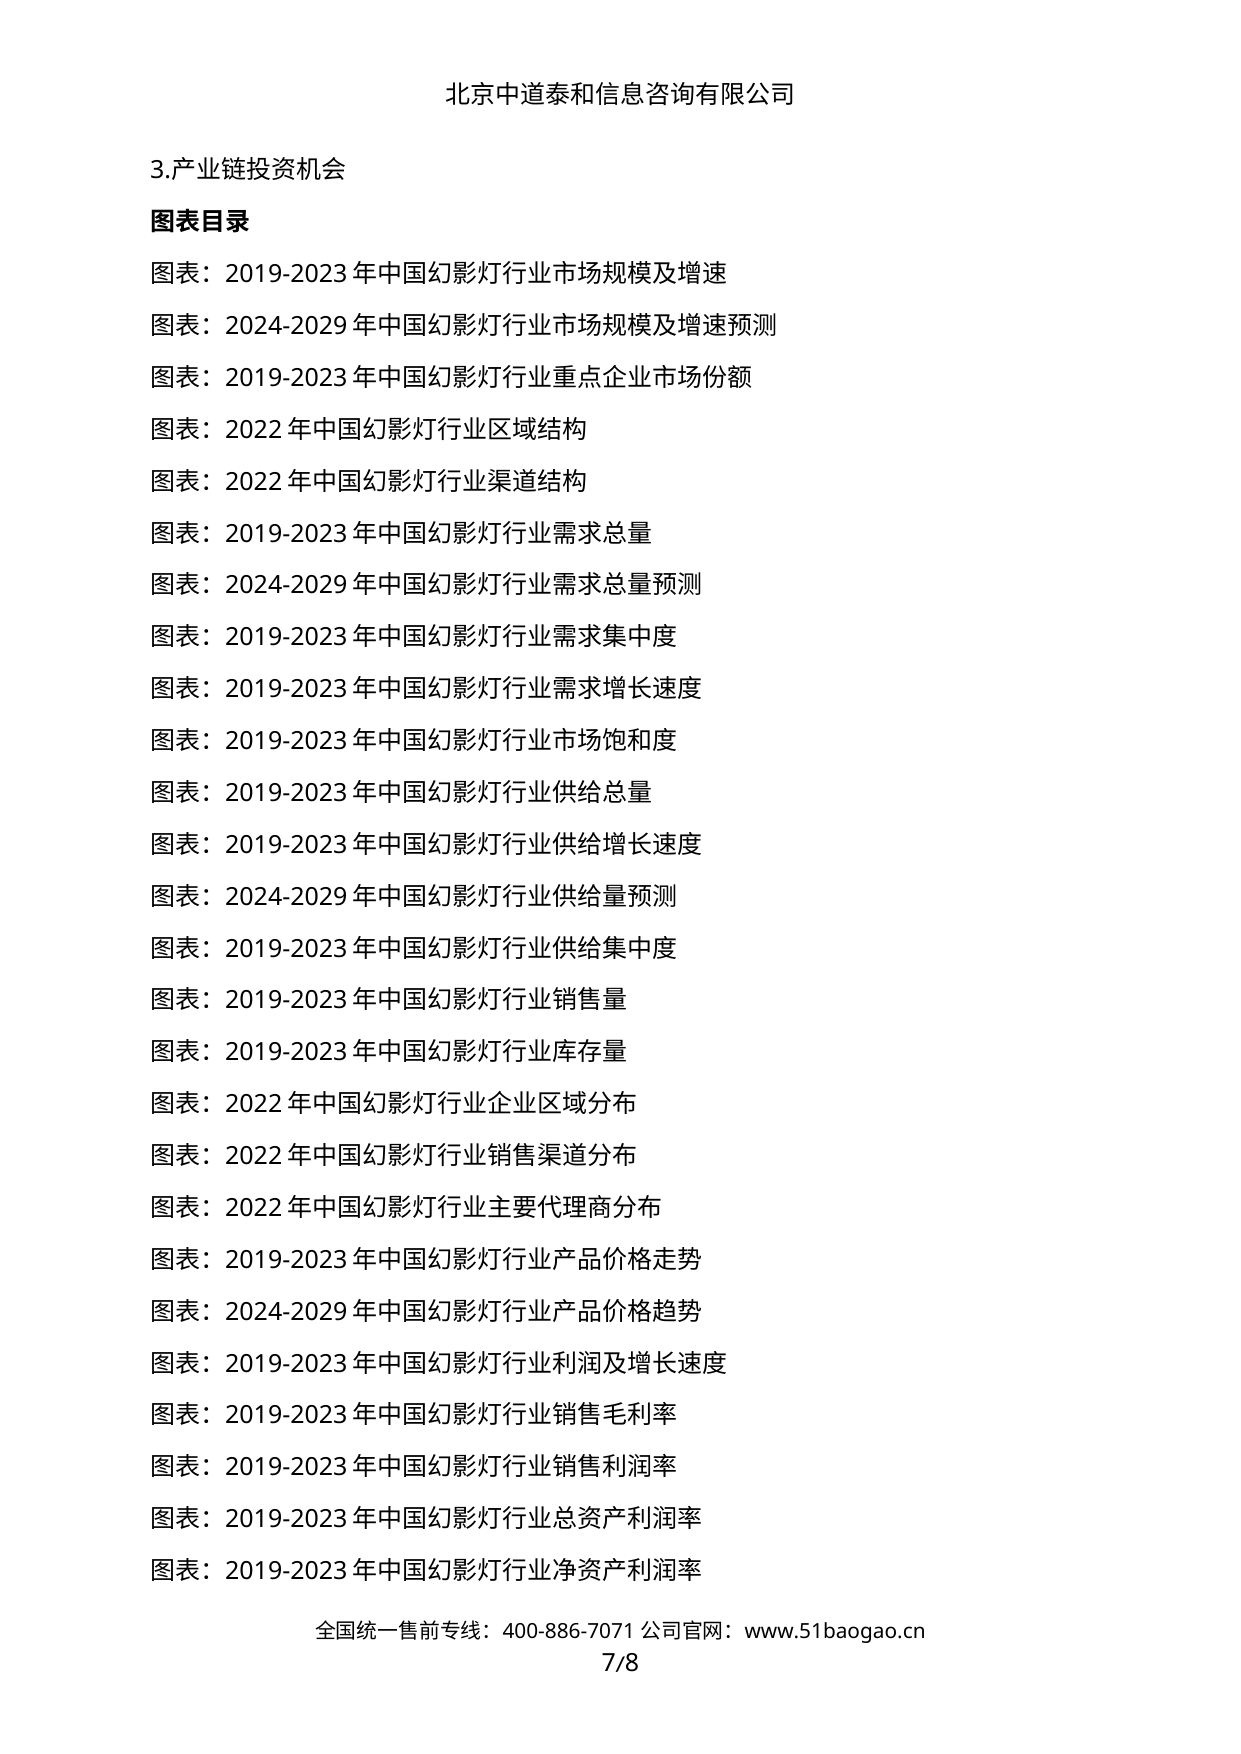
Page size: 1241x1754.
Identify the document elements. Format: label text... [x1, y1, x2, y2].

text 图表：2019-2023年中国幻影灯行业销售利润率 [150, 1447, 1090, 1483]
text 图表：2019-2023年中国幻影灯行业供给集中度 [150, 928, 1090, 964]
text 图表：2024-2029年中国幻影灯行业供给量预测 [150, 876, 1090, 912]
text 图表：2019-2023年中国幻影灯行业需求集中度 [150, 617, 1090, 653]
text 图表：2024-2029年中国幻影灯行业需求总量预测 [150, 565, 1090, 601]
text 图表：2019-2023年中国幻影灯行业利润及增长速度 [150, 1343, 1090, 1379]
text 图表：2022年中国幻影灯行业区域结构 [150, 409, 1090, 446]
text 图表：2019-2023年中国幻影灯行业销售量 [150, 980, 1090, 1016]
text 图表：2022年中国幻影灯行业渠道结构 [150, 461, 1090, 497]
text 图表：2019-2023年中国幻影灯行业市场规模及增速 [150, 254, 1090, 290]
text 图表：2022年中国幻影灯行业企业区域分布 [150, 1084, 1090, 1120]
text 图表：2019-2023年中国幻影灯行业产品价格走势 [150, 1239, 1090, 1276]
text 3.产业链投资机会 [150, 150, 1090, 186]
text 图表：2022年中国幻影灯行业主要代理商分布 [150, 1187, 1090, 1224]
text 图表：2019-2023年中国幻影灯行业总资产利润率 [150, 1499, 1090, 1535]
text 图表：2024-2029年中国幻影灯行业市场规模及增速预测 [150, 306, 1090, 342]
text 图表：2024-2029年中国幻影灯行业产品价格趋势 [150, 1291, 1090, 1327]
text 图表：2019-2023年中国幻影灯行业需求总量 [150, 513, 1090, 549]
text 图表：2019-2023年中国幻影灯行业需求增长速度 [150, 669, 1090, 705]
text 图表：2019-2023年中国幻影灯行业供给总量 [150, 772, 1090, 809]
text 图表：2019-2023年中国幻影灯行业市场饱和度 [150, 721, 1090, 757]
text 图表目录 [150, 202, 1090, 238]
text 图表：2019-2023年中国幻影灯行业销售毛利率 [150, 1395, 1090, 1431]
text 图表：2019-2023年中国幻影灯行业重点企业市场份额 [150, 357, 1090, 394]
text 图表：2022年中国幻影灯行业销售渠道分布 [150, 1136, 1090, 1172]
text 图表：2019-2023年中国幻影灯行业净资产利润率 [150, 1551, 1090, 1587]
text 图表：2019-2023年中国幻影灯行业供给增长速度 [150, 824, 1090, 861]
text 图表：2019-2023年中国幻影灯行业库存量 [150, 1032, 1090, 1068]
